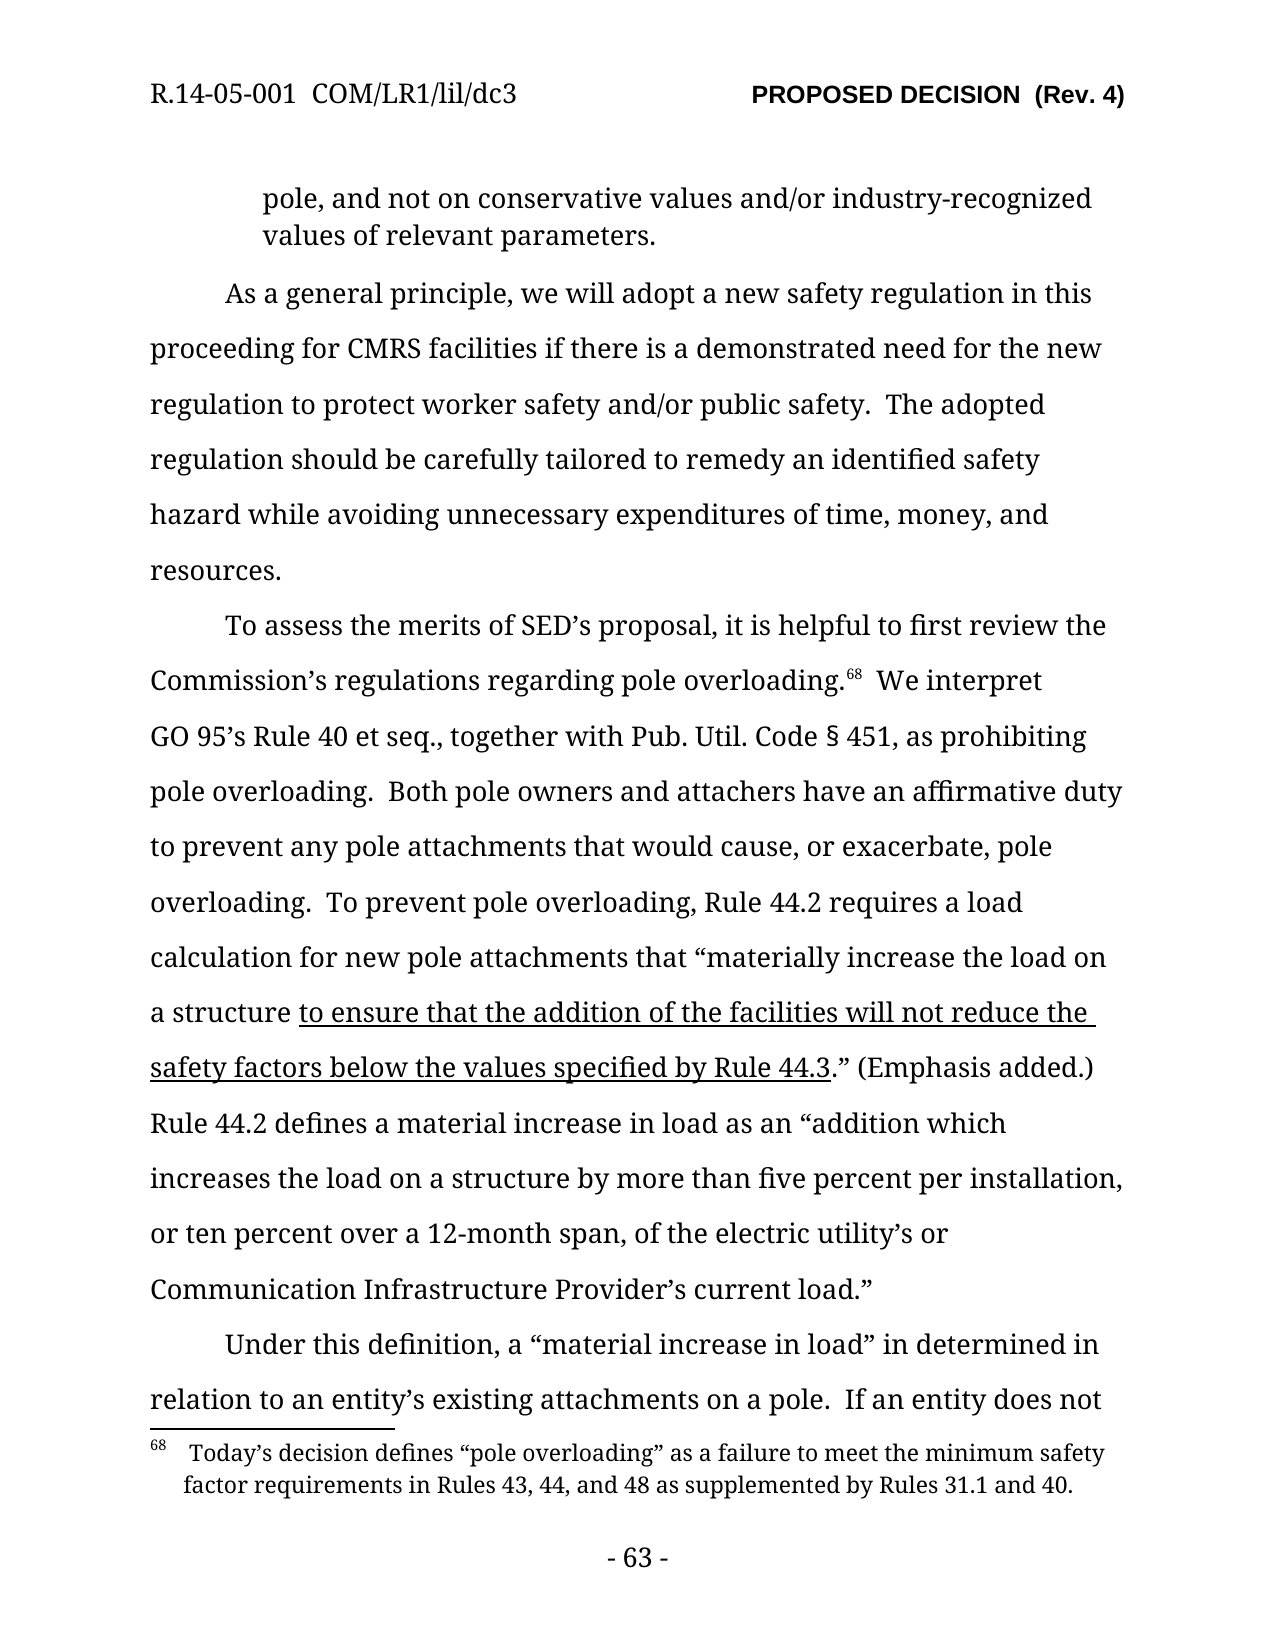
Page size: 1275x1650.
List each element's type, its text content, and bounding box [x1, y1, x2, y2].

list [225, 180, 1125, 254]
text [150, 1326, 1125, 1418]
text To assess the merits of SED’s proposal, it is helpful to first review the Commission’s regulations regarding pole overloading. We interpret GO 95’s Rule 40 et seq., together with Pub. Util. Code § 451, as prohibiting pole overloading. Both pole owners and attachers have an affirmative duty to prevent any pole attachments that would cause, or exacerbate, pole overloading. To prevent pole overloading, Rule 44.2 requires a load calculation for new pole attachments that “materially increase the load on a structure to ensure that the addition of the facilities will not reduce the safety factors below the values specified by Rule 44.3.” (Emphasis added.) Rule 44.2 defines a material increase in load as an “addition which increases the load on a structure by more than five percent per installation, or ten percent over a 12-month span, of the electric utility’s or Communication Infrastructure Provider’s current load.” [150, 606, 1125, 1307]
text As a general principle, we will adopt a new safety regulation in this proceeding for CMRS facilities if there is a demonstrated need for the new regulation to protect worker safety and/or public safety. The adopted regulation should be carefully tailored to remedy an identified safety hazard while avoiding unnecessary expenditures of time, money, and resources. [150, 274, 1125, 588]
